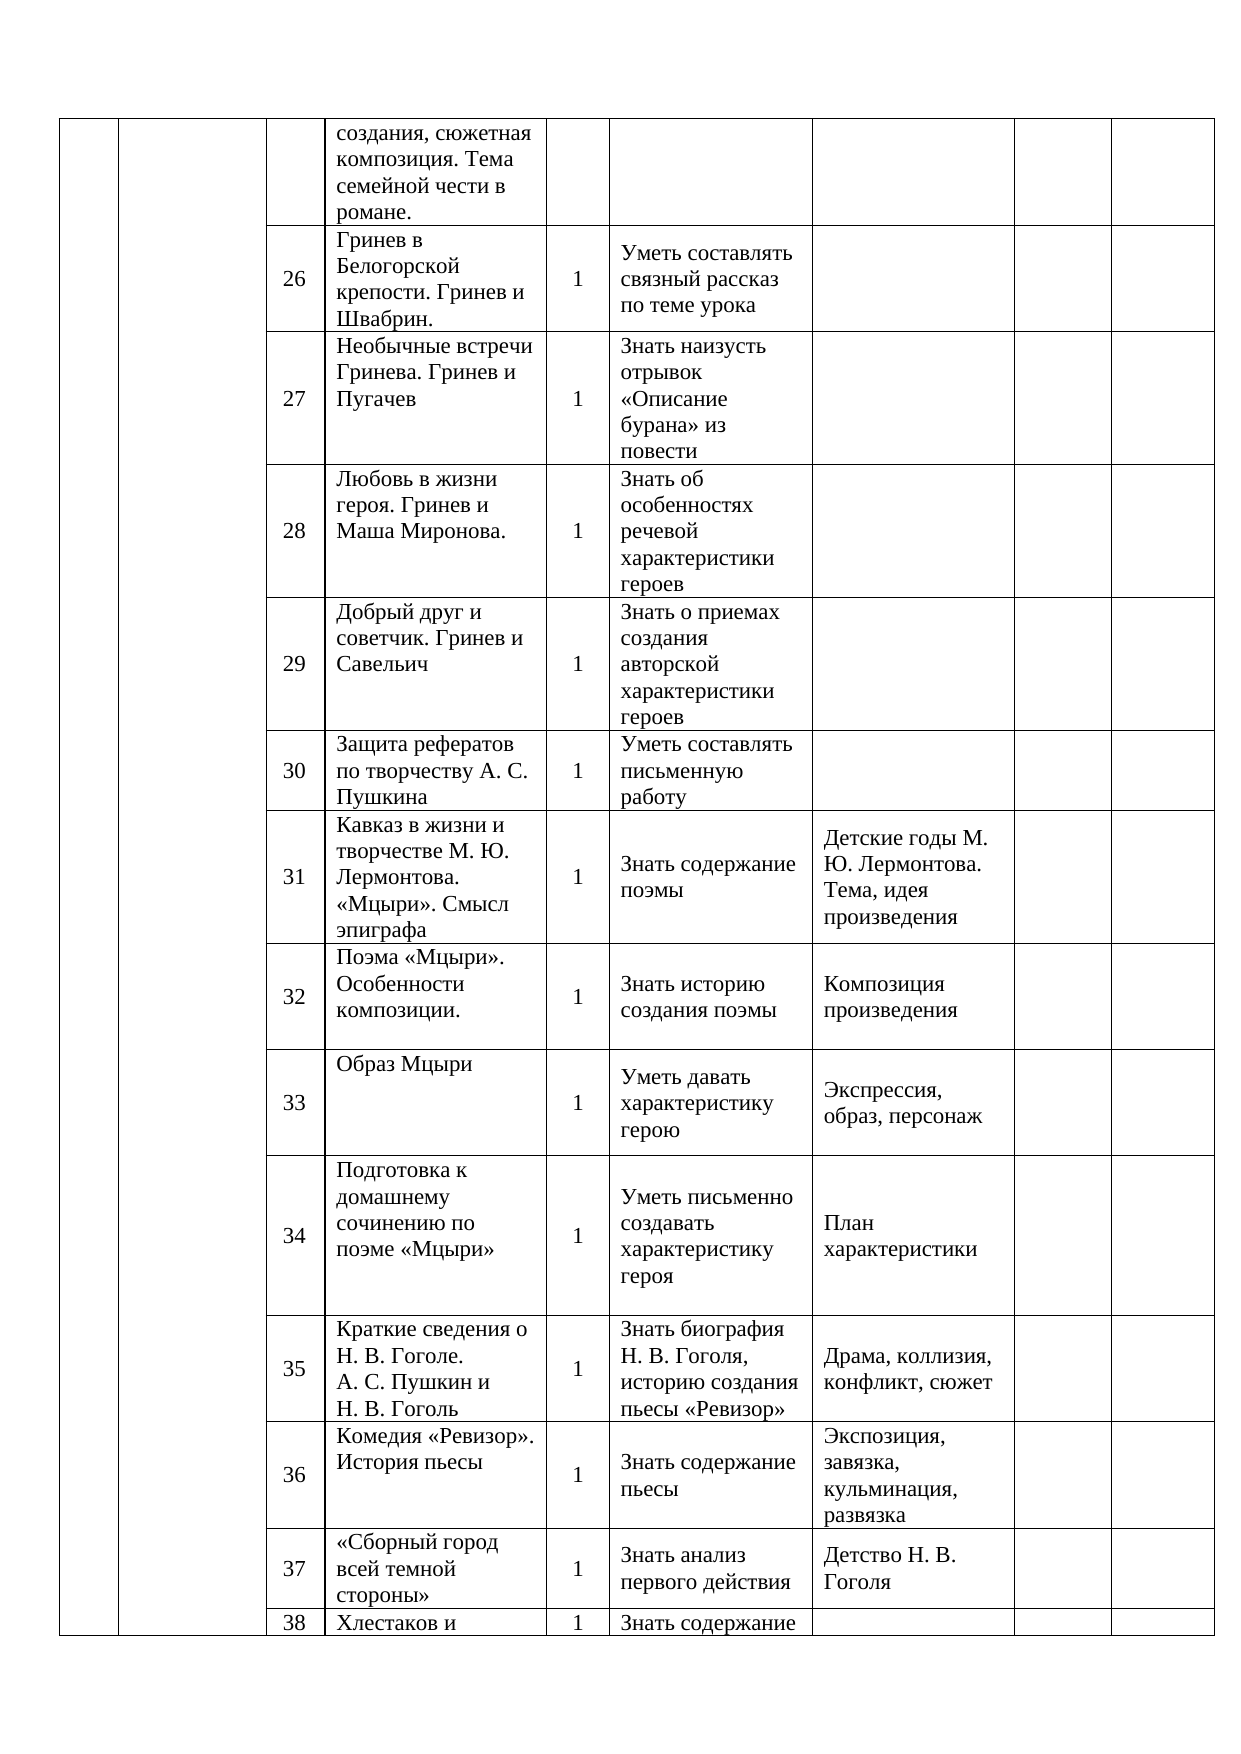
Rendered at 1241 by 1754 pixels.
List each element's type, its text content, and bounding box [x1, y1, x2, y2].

table_cell [267, 731, 324, 809]
table_cell [1112, 332, 1214, 464]
table_cell Знать содержание пьесы [610, 1422, 812, 1527]
table_cell [1015, 1609, 1111, 1635]
table_cell [1112, 1609, 1214, 1635]
table_cell [813, 1609, 1014, 1635]
table_cell [1112, 1422, 1214, 1527]
table_cell [267, 1050, 324, 1155]
table_cell 1 [547, 1609, 609, 1635]
table_cell [267, 1529, 324, 1607]
table_cell Экспозиция, завязка, кульминация, развязка [813, 1422, 1014, 1527]
table_cell [1112, 731, 1214, 809]
table_cell Образ Мцыри [326, 1050, 546, 1155]
table_cell 1 [547, 226, 609, 331]
table_cell [1015, 1316, 1111, 1421]
table_cell [1112, 598, 1214, 729]
table_cell [1015, 598, 1111, 729]
table_cell Знать об особенностях речевой характеристики героев [610, 465, 812, 597]
table_cell Комедия «Ревизор». История пьесы [326, 1422, 546, 1527]
table_cell Композиция произведения [813, 944, 1014, 1049]
table_cell Гринев в Белогорской крепости. Гринев и Швабрин. [326, 226, 546, 331]
table_cell Знать биография Н. В. Гоголя, историю создания пьесы «Ревизор» [610, 1316, 812, 1421]
table_cell [267, 1156, 324, 1314]
table_cell [1112, 944, 1214, 1049]
table_cell [813, 332, 1014, 464]
table_cell 1 [547, 1156, 609, 1314]
table_cell [813, 226, 1014, 331]
table_cell [1112, 226, 1214, 331]
table_cell [267, 1609, 324, 1635]
table_cell [1015, 1050, 1111, 1155]
table_cell [1112, 1316, 1214, 1421]
table_cell [1015, 119, 1111, 224]
table_cell 1 [547, 731, 609, 809]
table_cell [1112, 1050, 1214, 1155]
table_cell Добрый друг и советчик. Гринев и Савельич [326, 598, 546, 729]
table_cell 1 [547, 944, 609, 1049]
table_cell [267, 1422, 324, 1527]
table_cell [1015, 465, 1111, 597]
table_cell [267, 944, 324, 1049]
table_cell Детские годы М. Ю. Лермонтова. Тема, идея произведения [813, 811, 1014, 942]
table_cell [267, 811, 324, 942]
table_cell [267, 1316, 324, 1421]
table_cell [610, 1609, 812, 1635]
table_cell Экспрессия, образ, персонаж [813, 1050, 1014, 1155]
table_cell Подготовка к домашнему сочинению по поэме «Мцыри» [326, 1156, 546, 1314]
table_cell Знать о приемах создания авторской характеристики героев [610, 598, 812, 729]
table_cell [267, 332, 324, 464]
table_cell [813, 119, 1014, 224]
table_cell Драма, коллизия, конфликт, сюжет [813, 1316, 1014, 1421]
table_cell 1 [547, 811, 609, 942]
table_cell Знать содержание поэмы [610, 811, 812, 942]
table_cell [326, 119, 546, 224]
table_cell Необычные встречи Гринева. Гринев и Пугачев [326, 332, 546, 464]
table_cell [1015, 226, 1111, 331]
table_cell [813, 465, 1014, 597]
table_cell 1 [547, 332, 609, 464]
table_cell [267, 119, 324, 224]
table_cell [267, 598, 324, 729]
table_cell [1112, 811, 1214, 942]
table_cell Знать анализ первого действия [610, 1529, 812, 1607]
table_cell Защита рефератов по творчеству А. С. Пушкина [326, 731, 546, 809]
table_cell [1112, 465, 1214, 597]
table_cell Уметь составлять связный рассказ по теме урока [610, 226, 812, 331]
table_cell Кавказ в жизни и творчестве М. Ю. Лермонтова. «Мцыри». Смысл эпиграфа [326, 811, 546, 942]
table_cell План характеристики [813, 1156, 1014, 1314]
table_cell Знать историю создания поэмы [610, 944, 812, 1049]
table_cell [1015, 1529, 1111, 1607]
table_cell Краткие сведения о Н. В. Гоголе. А. С. Пушкин и Н. В. Гоголь [326, 1316, 546, 1421]
table_cell [1015, 811, 1111, 942]
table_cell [610, 119, 812, 224]
table_cell [813, 598, 1014, 729]
table_cell Поэма «Мцыри». Особенности композиции. [326, 944, 546, 1049]
table_cell [267, 465, 324, 597]
table_cell [1112, 1156, 1214, 1314]
table_cell 1 [547, 598, 609, 729]
table_cell «Сборный город всей темной стороны» [326, 1529, 546, 1607]
table_cell [1015, 944, 1111, 1049]
table_cell 1 [547, 1529, 609, 1607]
table_cell Знать наизусть отрывок «Описание бурана» из повести [610, 332, 812, 464]
table_cell 1 [547, 1316, 609, 1421]
table_cell [1015, 1422, 1111, 1527]
table_cell Уметь составлять письменную работу [610, 731, 812, 809]
table_cell [1015, 332, 1111, 464]
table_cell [326, 1609, 546, 1635]
table_cell 1 [547, 465, 609, 597]
table_cell [813, 731, 1014, 809]
table_cell Детство Н. В. Гоголя [813, 1529, 1014, 1607]
table_cell [1112, 119, 1214, 224]
table_cell Уметь давать характеристику герою [610, 1050, 812, 1155]
table_cell [1112, 1529, 1214, 1607]
table_cell Уметь письменно создавать характеристику героя [610, 1156, 812, 1314]
table_cell Любовь в жизни героя. Гринев и Маша Миронова. [326, 465, 546, 597]
table_cell 1 [547, 119, 609, 224]
table_cell 1 [547, 1050, 609, 1155]
table_cell [267, 226, 324, 331]
table_cell [1015, 731, 1111, 809]
table_cell [1015, 1156, 1111, 1314]
table_cell 1 [547, 1422, 609, 1527]
